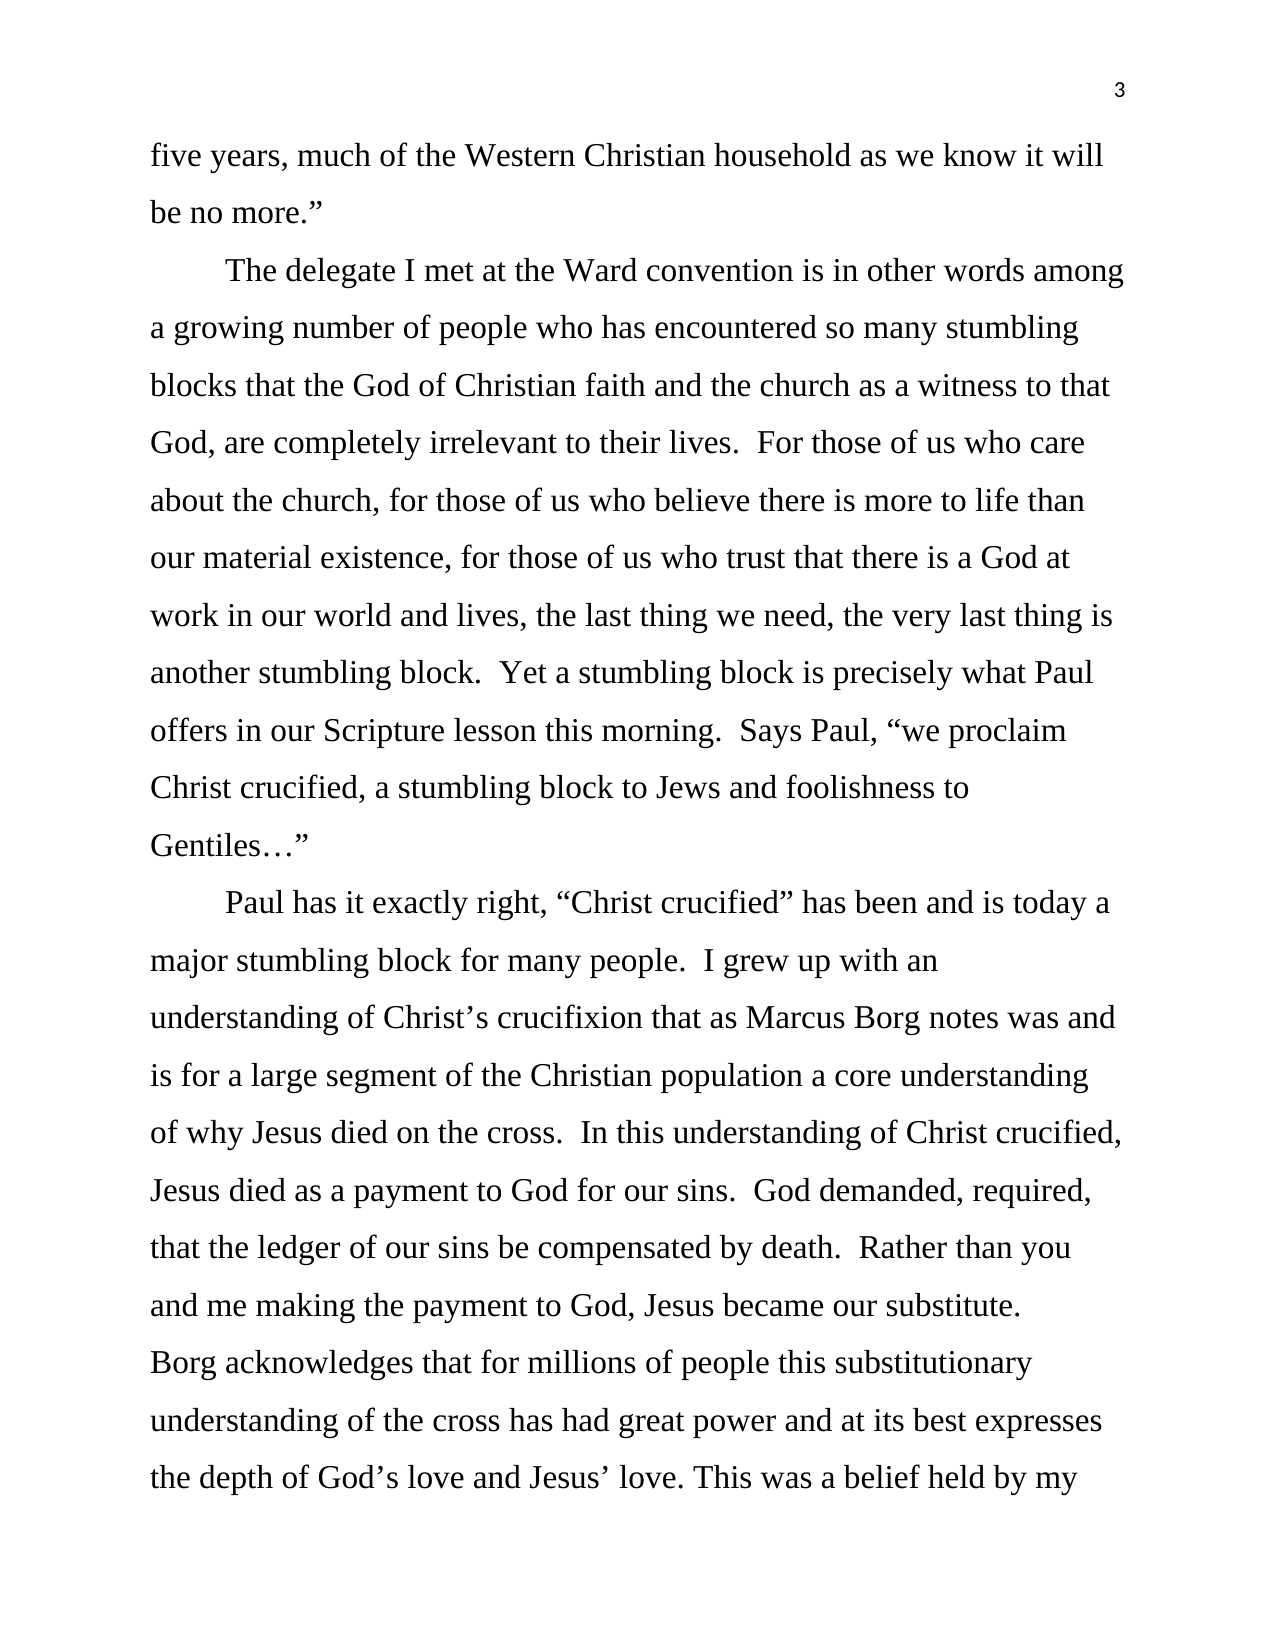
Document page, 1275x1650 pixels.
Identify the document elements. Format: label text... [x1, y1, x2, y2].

text The delegate I met at the Ward convention is in other words among a growing number of people who has encountered so many stumbling blocks that the God of Christian faith and the church as a witness to that God, are completely irrelevant to their lives. For those of us who care about the church, for those of us who believe there is more to life than our material existence, for those of us who trust that there is a God at work in our world and lives, the last thing we need, the very last thing is another stumbling block. Yet a stumbling block is precisely what Paul offers in our Scripture lesson this morning. Says Paul, “we proclaim Christ crucified, a stumbling block to Jews and foolishness to Gentiles…” [150, 250, 1125, 863]
text Paul has it exactly right, “Christ crucified” has been and is today a major stumbling block for many people. I grew up with an understanding of Christ’s crucifixion that as Marcus Borg notes was and is for a large segment of the Christian population a core understanding of why Jesus died on the cross. In this understanding of Christ crucified, Jesus died as a payment to God for our sins. God demanded, required, that the ledger of our sins be compensated by death. Rather than you and me making the payment to God, Jesus became our substitute. [150, 882, 1125, 1323]
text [150, 135, 1125, 231]
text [150, 1342, 1125, 1496]
